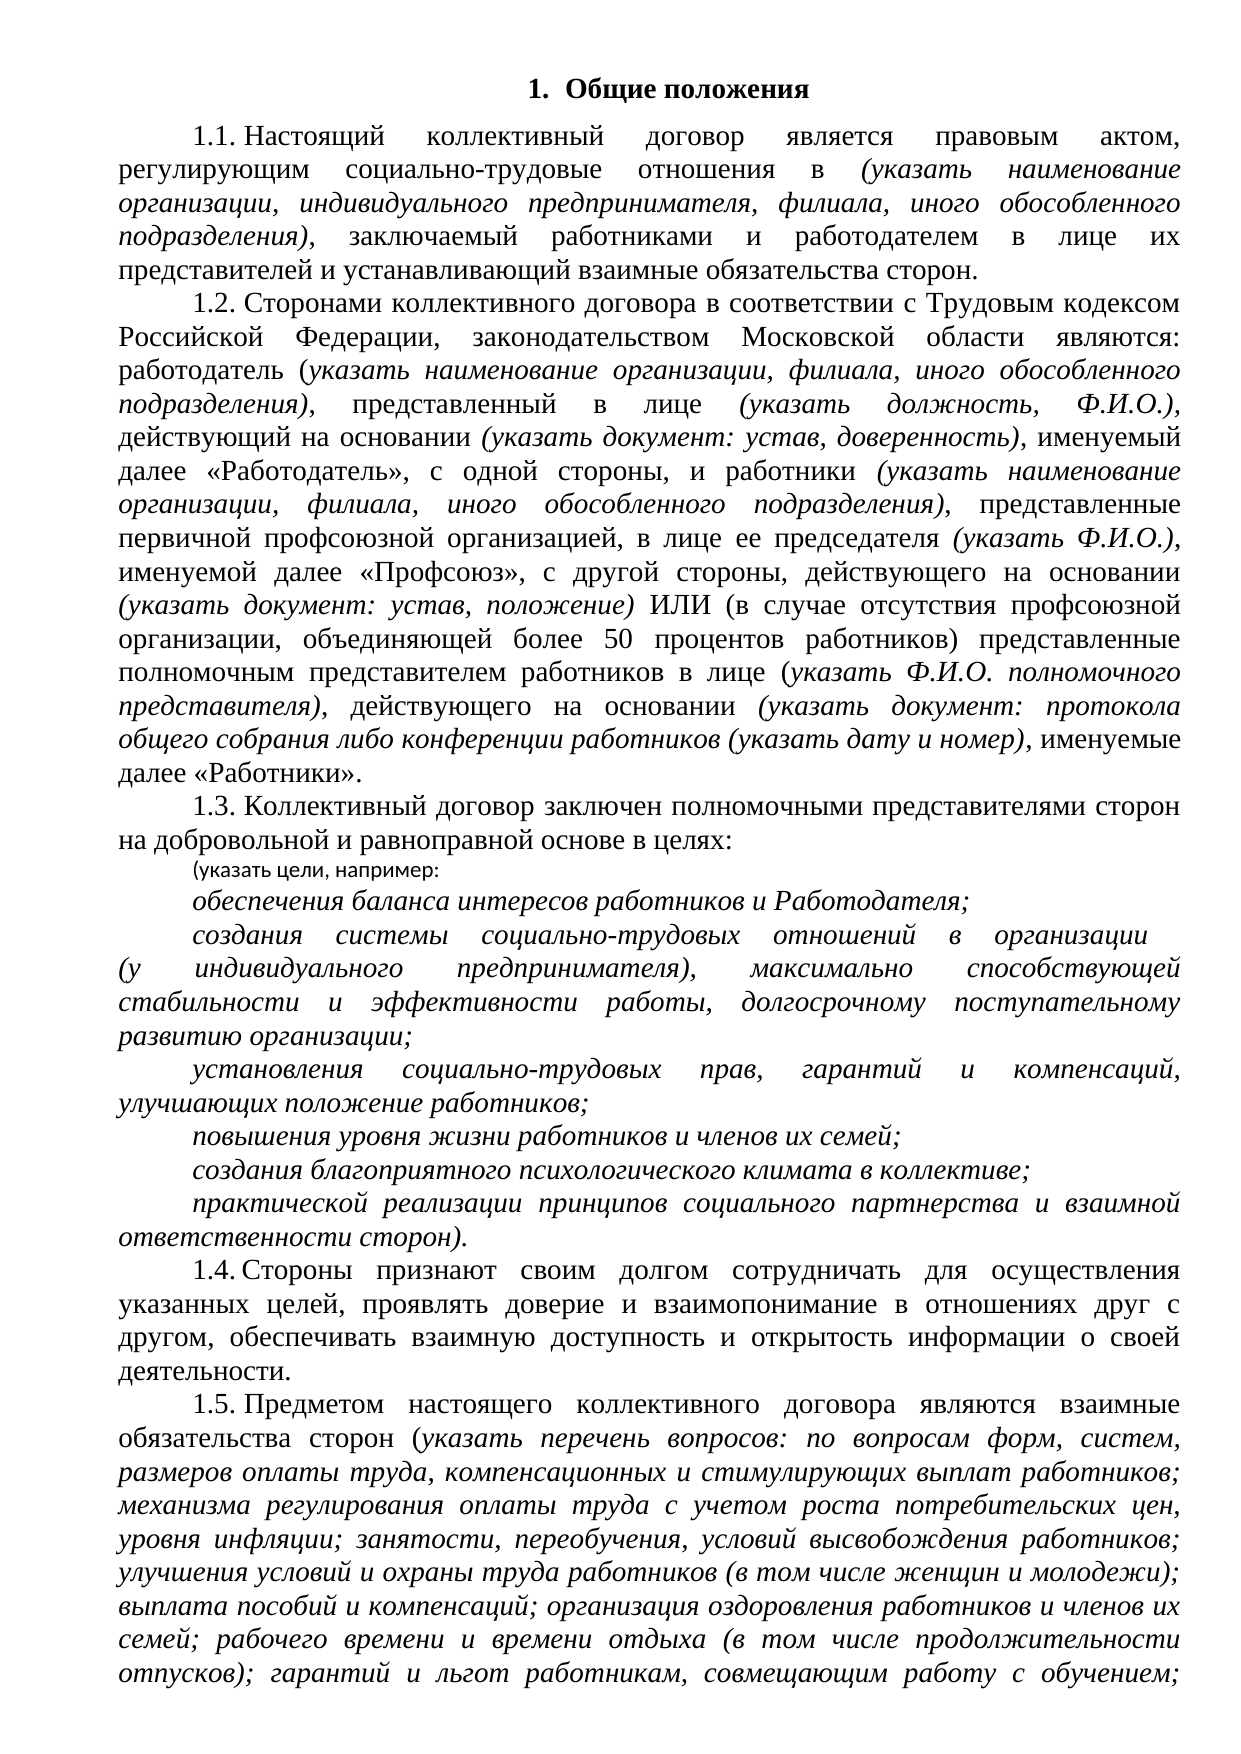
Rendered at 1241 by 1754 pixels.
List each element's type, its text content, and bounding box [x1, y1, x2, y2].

list Коллективный договор заключен полномочными представителями сторон на добровольной и равноправной основе в целях: [118, 788, 1181, 856]
list Настоящий коллективный договор является правовым актом, регулирующим социально-трудовые отношения в , заключаемый работниками и работодателем в лице их представителей и устанавливающий взаимные обязательства сторон. [118, 118, 1181, 285]
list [118, 1387, 1181, 1688]
subtitle Общие положения [156, 72, 1181, 105]
list Сторонами коллективного договора в соответствии с Трудовым кодексом Российской Федерации, законодательством Московской области являются: работодатель , представленный в лице , действующий на основании , именуемый далее «Работодатель», с одной стороны, и работники , представленные первичной профсоюзной организацией, в лице ее председателя , именуемой далее «Профсоюз», с другой стороны, действующего на основании ИЛИ (в случае отсутствия профсоюзной организации, объединяющей более 50 процентов работников) представленные полномочным представителем работников в лице , действующего на основании , именуемые далее «Работники». [118, 285, 1181, 788]
list Стороны признают своим долгом сотрудничать для осуществления указанных целей, проявлять доверие и взаимопонимание в отношениях друг с другом, обеспечивать взаимную доступность и открытость информации о своей деятельности. [118, 1252, 1181, 1387]
